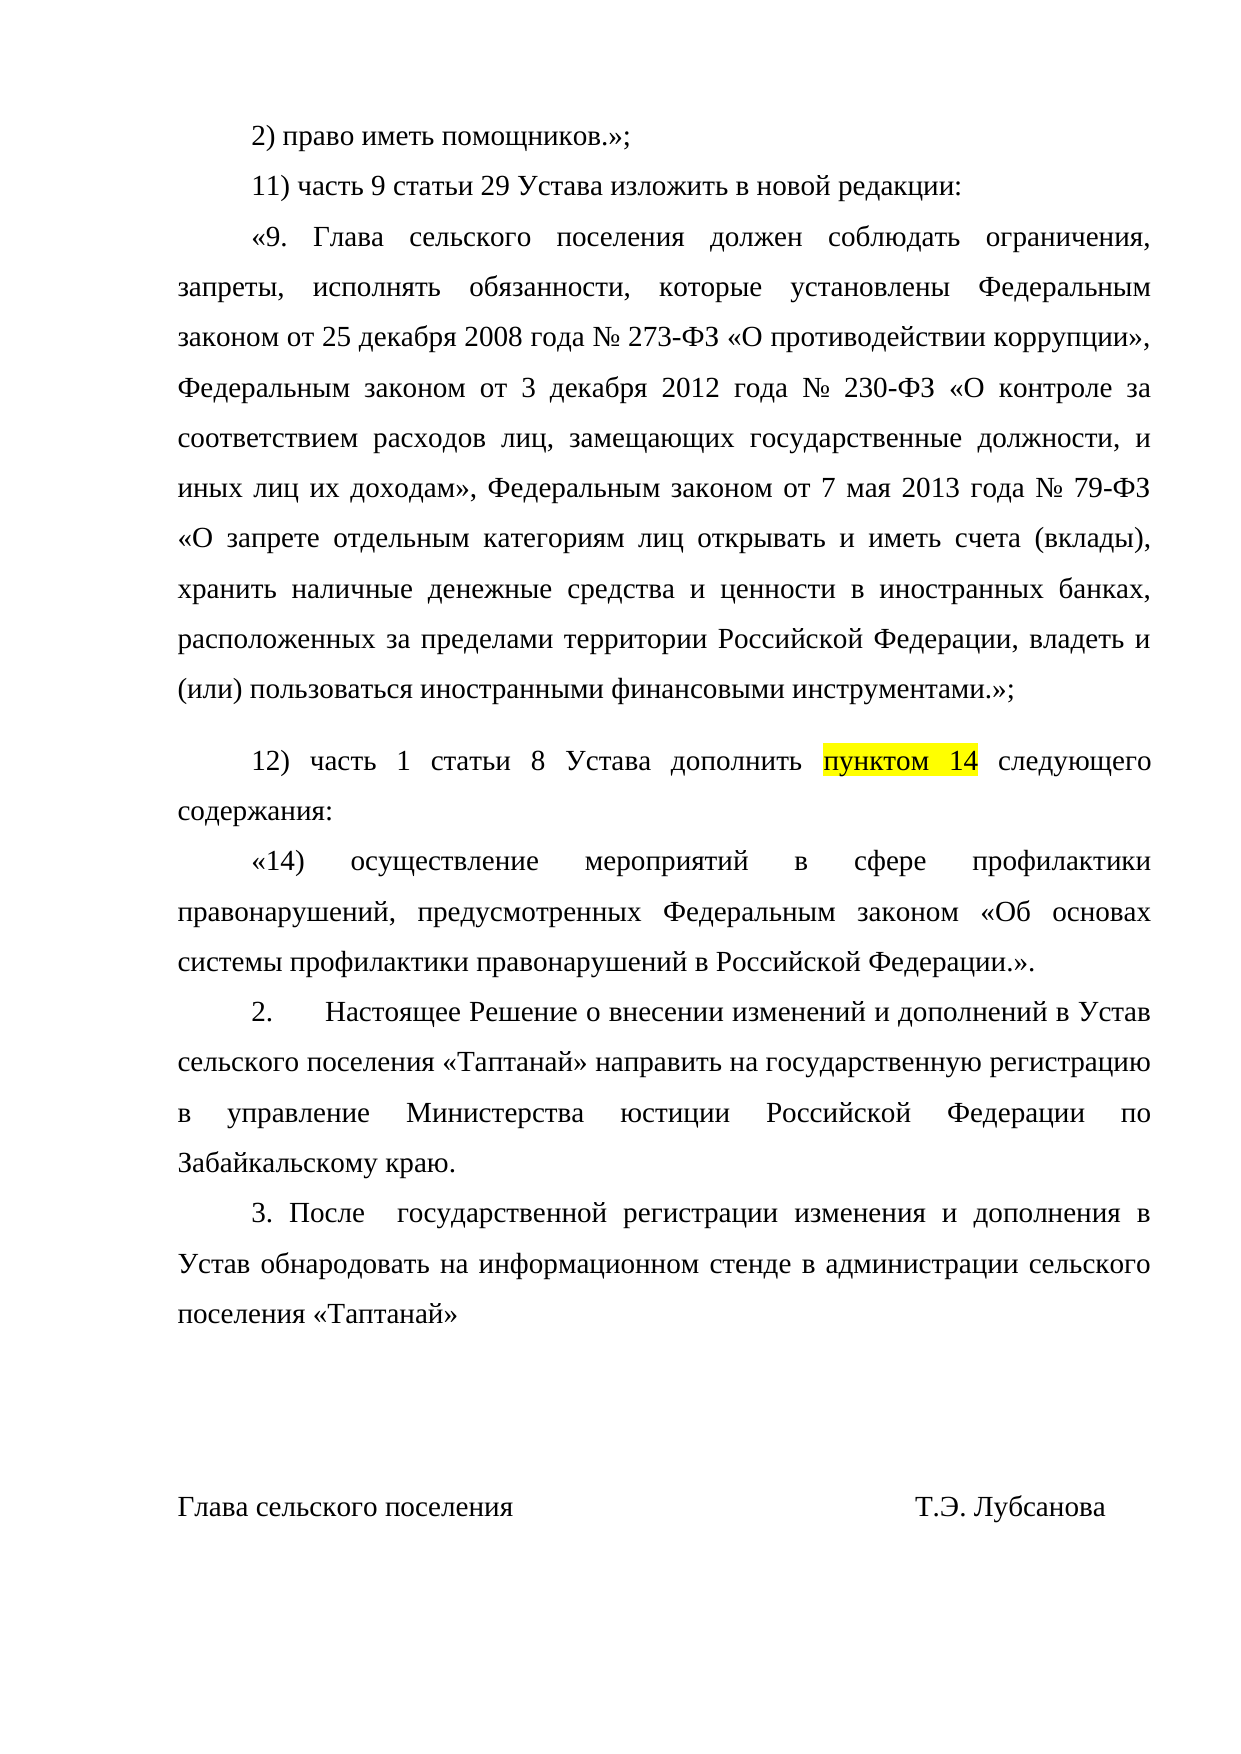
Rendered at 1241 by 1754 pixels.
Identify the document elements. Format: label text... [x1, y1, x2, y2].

text Глава сельского поселения Т.Э. Лубсанова [177, 1489, 1152, 1522]
text 3. После государственной регистрации изменения и дополнения в Устав обнародовать на информационном стенде в администрации сельского поселения «Таптанай» [177, 1196, 1152, 1330]
text «14) осуществление мероприятий в сфере профилактики правонарушений, предусмотренных Федеральным законом «Об основах системы профилактики правонарушений в Российской Федерации.». [177, 843, 1152, 977]
text 12) часть 1 статьи 8 Устава дополнить пунктом 14 следующего содержания: [177, 743, 1152, 827]
text «9. Глава сельского поселения должен соблюдать ограничения, запреты, исполнять обязанности, которые установлены Федеральным законом от 25 декабря 2008 года № 273-ФЗ «О противодействии коррупции», Федеральным законом от 3 декабря 2012 года № 230-ФЗ «О контроле за соответствием расходов лиц, замещающих государственные должности, и иных лиц их доходам», Федеральным законом от 7 мая 2013 года № 79-ФЗ «О запрете отдельным категориям лиц открывать и иметь счета (вклады), хранить наличные денежные средства и ценности в иностранных банках, расположенных за пределами территории Российской Федерации, владеть и (или) пользоваться иностранными финансовыми инструментами.»; [177, 219, 1152, 705]
text 11) часть 9 статьи 29 Устава изложить в новой редакции: [177, 168, 1152, 202]
list Настоящее Решение о внесении изменений и дополнений в Устав сельского поселения «Таптанай» направить на государственную регистрацию в управление Министерства юстиции Российской Федерации по Забайкальскому краю. [177, 994, 1152, 1179]
text 2) право иметь помощников.»; [177, 118, 1152, 152]
